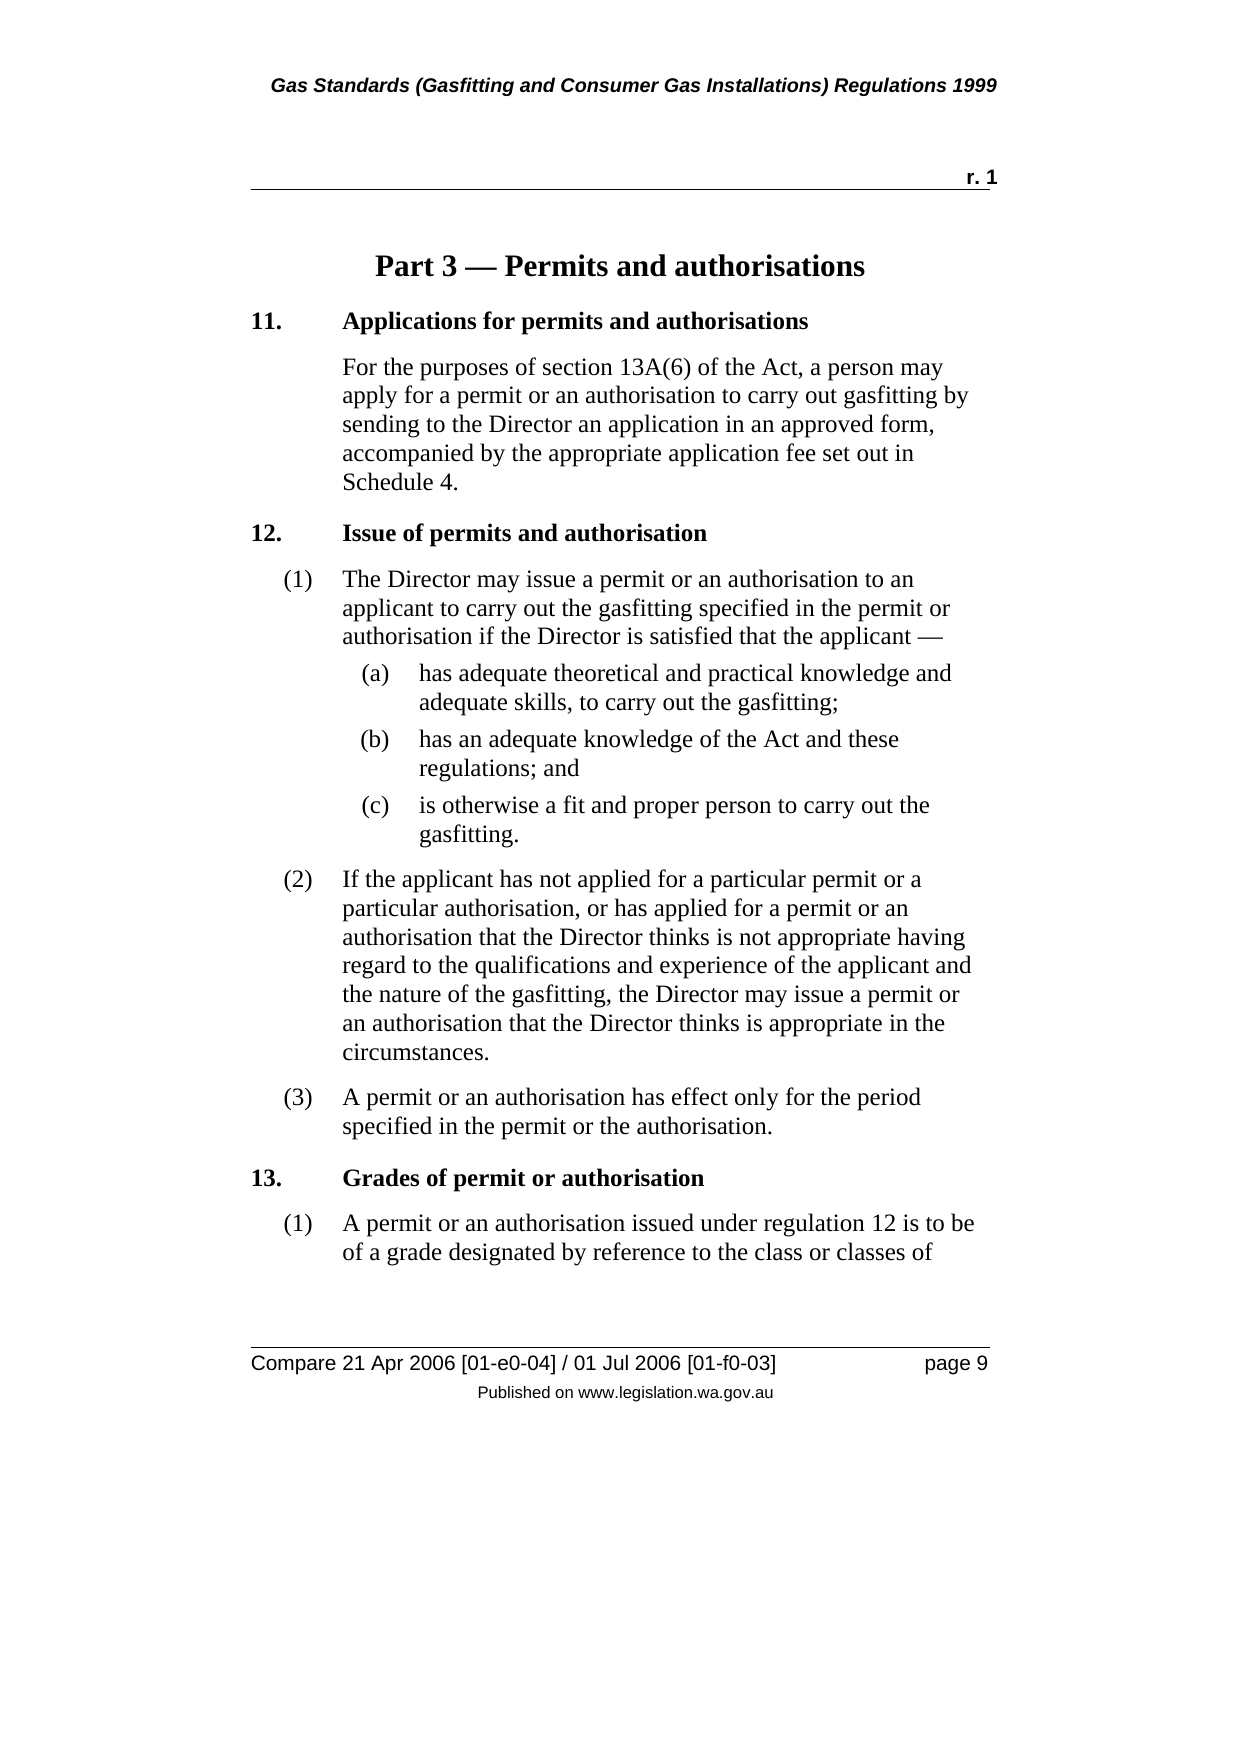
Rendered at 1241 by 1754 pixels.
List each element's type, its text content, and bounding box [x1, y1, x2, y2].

text (2) If the applicant has not applied for a particular permit or a particular authorisation, or has applied for a permit or an authorisation that the Director thinks is not appropriate having regard to the qualifications and experience of the applicant and the nature of the gasfitting, the Director may issue a permit or an authorisation that the Director thinks is appropriate in the circumstances. [251, 864, 990, 1066]
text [251, 1208, 990, 1266]
text (3) A permit or an authorisation has effect only for the period specified in the permit or the authorisation. [251, 1082, 990, 1140]
subtitle 12. Issue of permits and authorisation [251, 518, 990, 547]
subtitle 13. Grades of permit or authorisation [251, 1163, 990, 1191]
text (a) has adequate theoretical and practical knowledge and adequate skills, to carry out the gasfitting; [251, 658, 990, 716]
text (c) is otherwise a fit and proper person to carry out the gasfitting. [251, 790, 990, 848]
subtitle Part 3 — Permits and authorisations [251, 247, 990, 283]
subtitle 11. Applications for permits and authorisations [251, 306, 990, 335]
text (b) has an adequate knowledge of the Act and these regulations; and [251, 724, 990, 782]
text For the purposes of section 13A(6) of the Act, a person may apply for a permit or an authorisation to carry out gasfitting by sending to the Director an application in an approved form, accompanied by the appropriate application fee set out in Schedule 4. [251, 352, 990, 496]
text (1) The Director may issue a permit or an authorisation to an applicant to carry out the gasfitting specified in the permit or authorisation if the Director is satisfied that the applicant — [251, 564, 990, 650]
